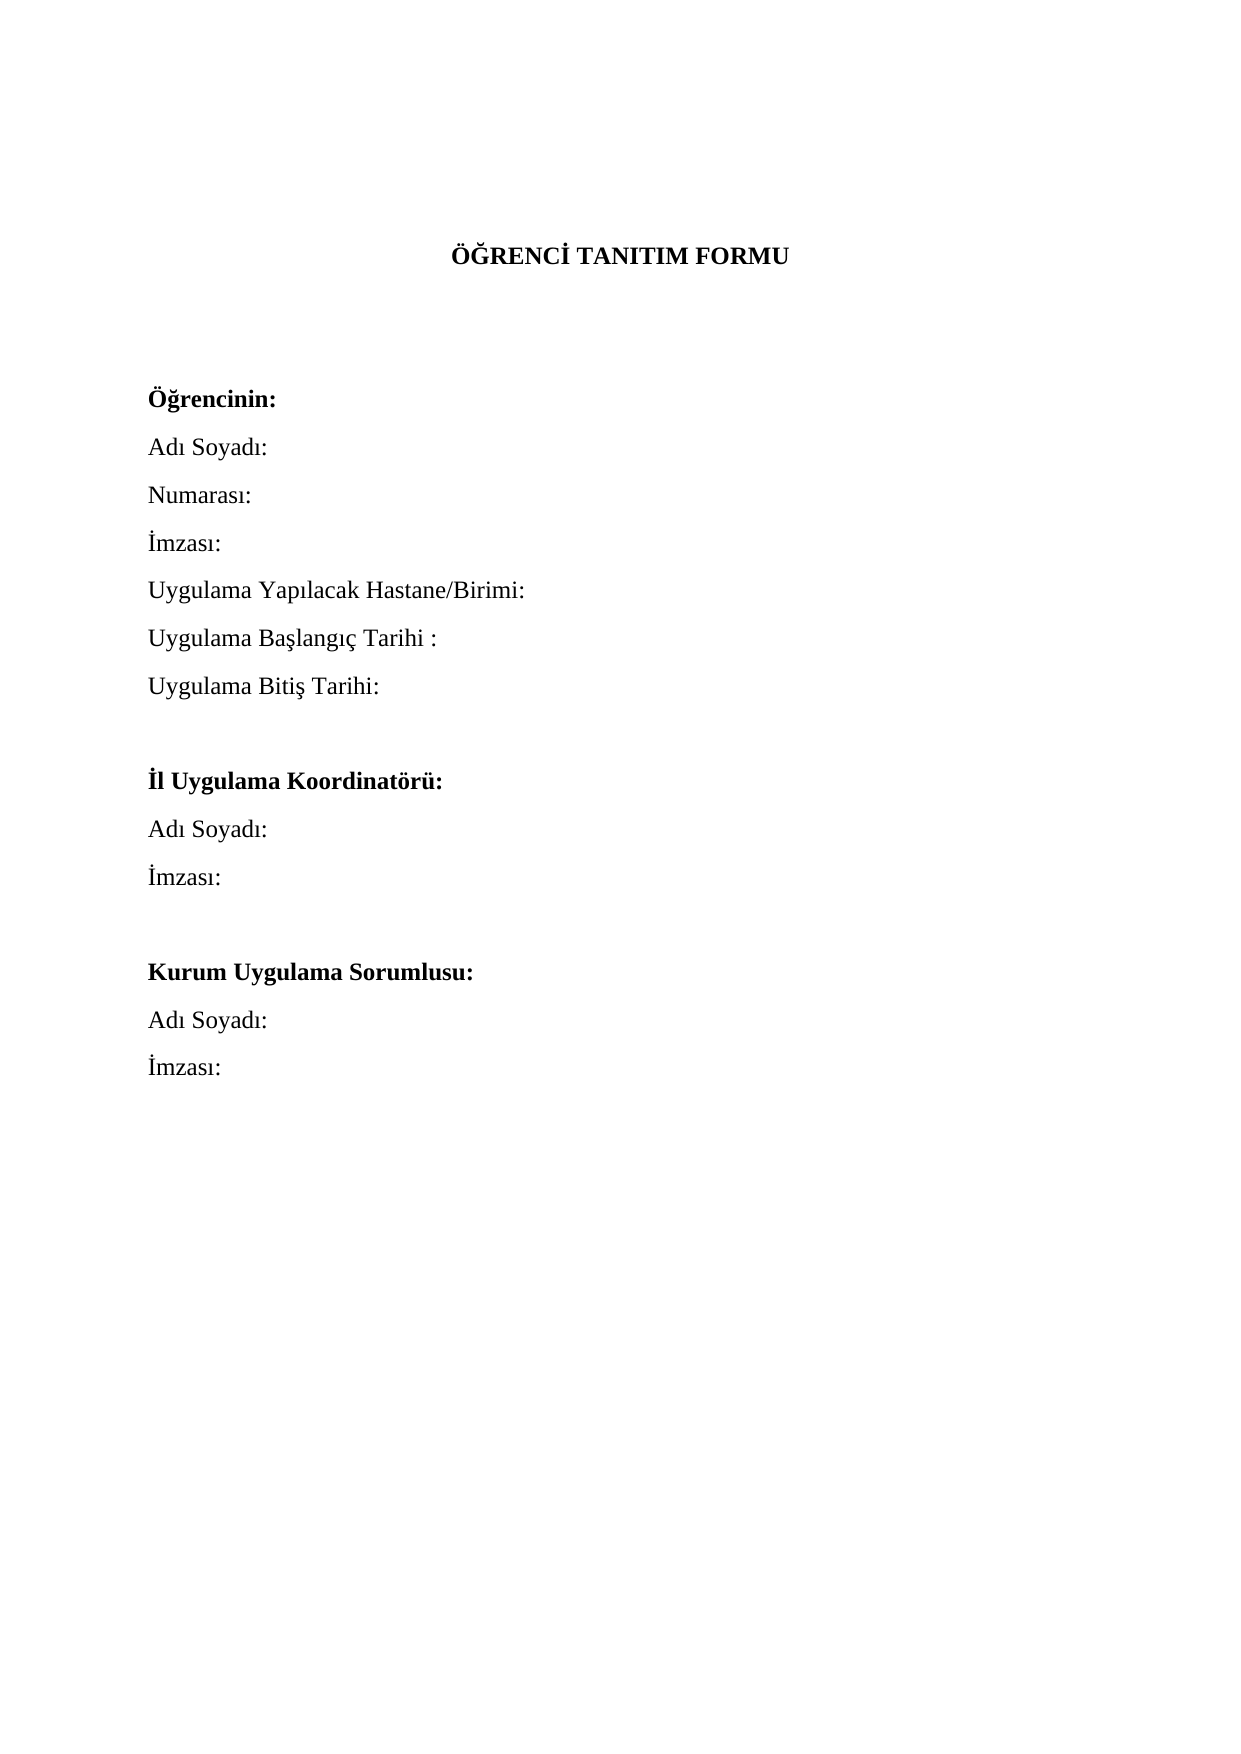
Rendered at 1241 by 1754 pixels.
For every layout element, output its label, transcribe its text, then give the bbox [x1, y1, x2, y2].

text Öğrencinin: [148, 384, 1093, 413]
text Uygulama Bitiş Tarihi: [148, 671, 1093, 699]
text Numarası: [148, 480, 1093, 509]
text İl Uygulama Koordinatörü: [148, 766, 1093, 795]
text ÖĞRENCİ TANITIM FORMU [148, 241, 1093, 270]
text Adı Soyadı: [148, 432, 1093, 461]
text İmzası: [148, 862, 1093, 890]
text Adı Soyadı: [148, 1005, 1093, 1033]
text Uygulama Başlangıç Tarihi : [148, 623, 1093, 652]
text İmzası: [148, 528, 1093, 556]
text Adı Soyadı: [148, 814, 1093, 843]
text Uygulama Yapılacak Hastane/Birimi: [148, 575, 1093, 604]
text İmzası: [148, 1052, 1093, 1081]
text Kurum Uygulama Sorumlusu: [148, 957, 1093, 986]
